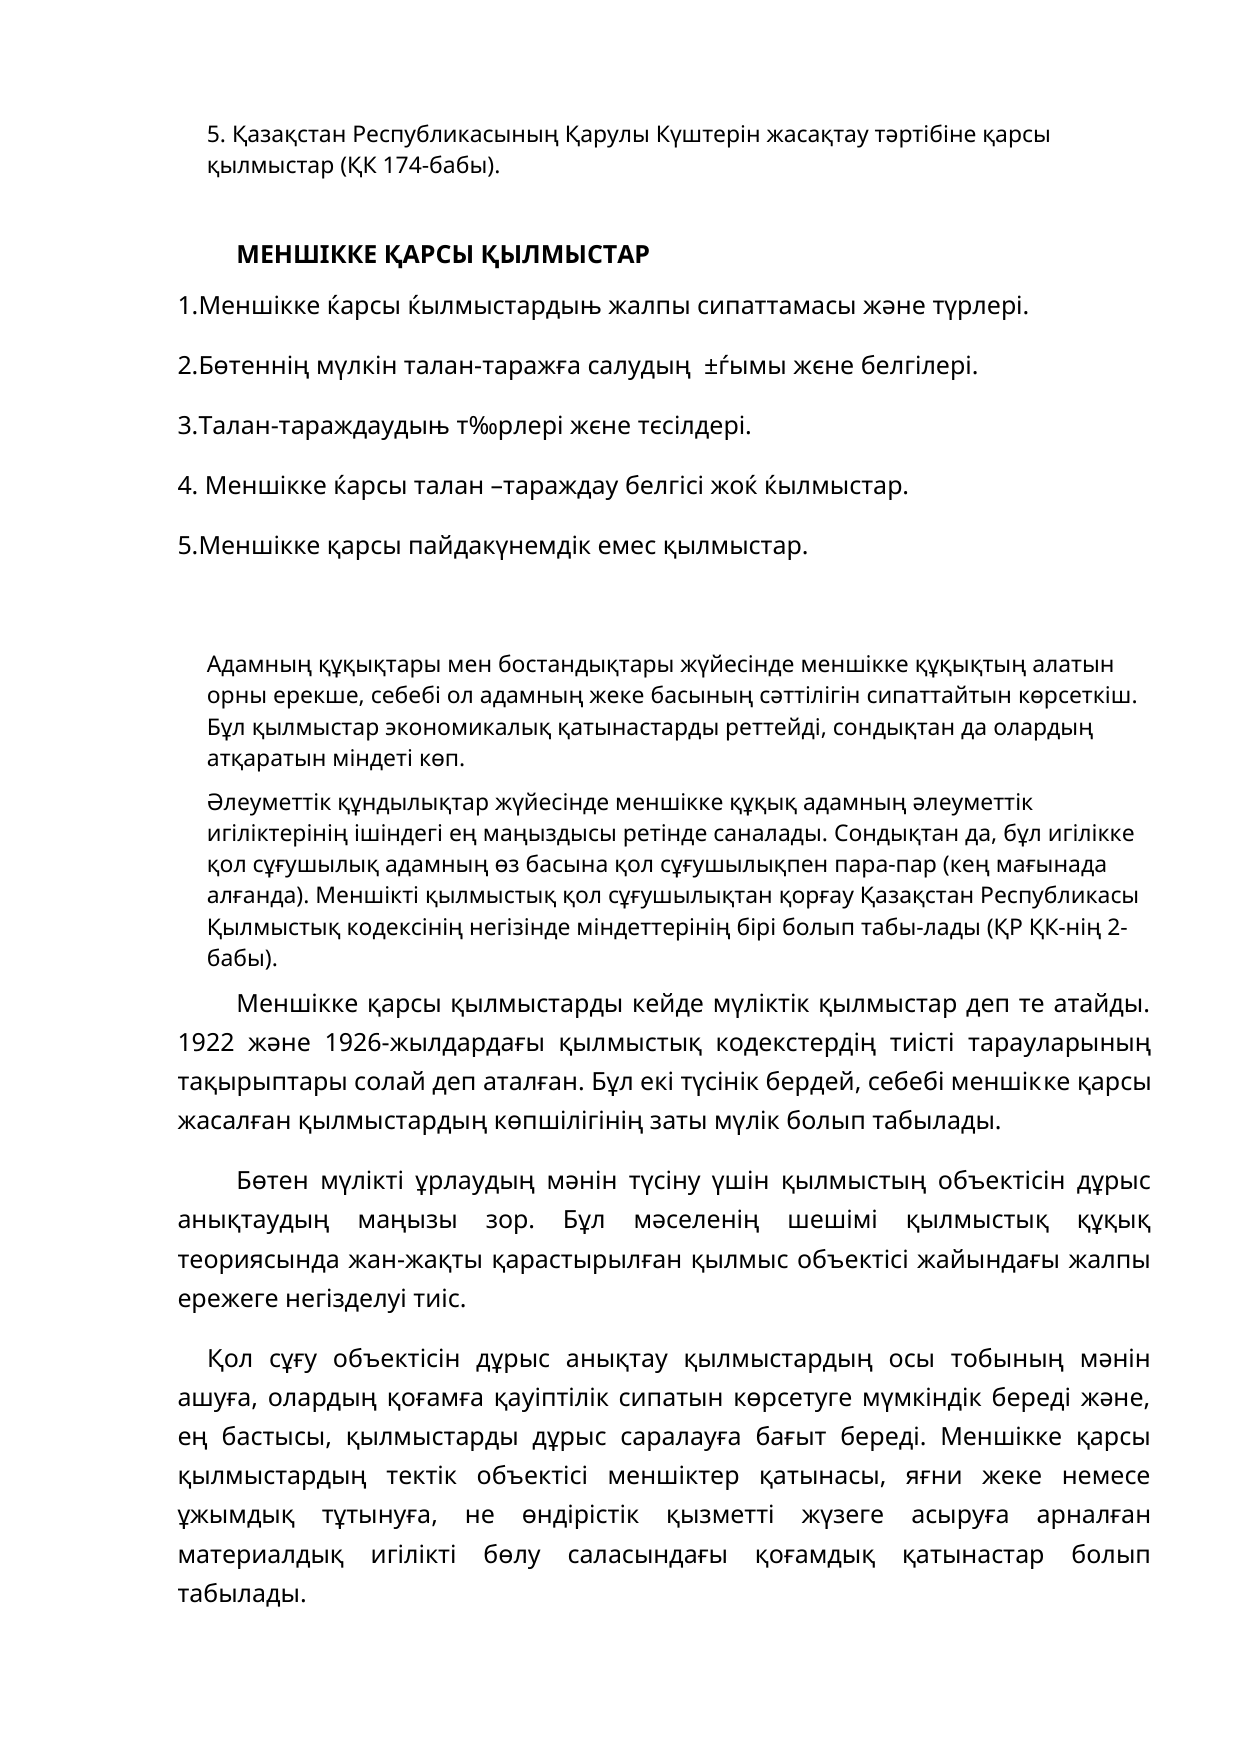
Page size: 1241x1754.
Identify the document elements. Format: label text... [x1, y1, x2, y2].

text 1.Меншікке ќарсы ќылмыстардыњ жалпы сипаттамасы және түрлері. [177, 288, 1152, 322]
text Бөтен мүлікті ұрлаудың мәнін түсіну үшін қылмыстың объектісін дұрыс анықтаудың маңызы зор. Бұл мәселенің шешімі қылмыстық құқық теориясында жан-жақты қарастырылған қылмыс объектісі жайындағы жалпы ережеге негізделуі тиіс. [177, 1163, 1152, 1314]
text Меншікке қарсы қылмыстарды кейде мүліктік қылмыстар деп те атайды. 1922 және 1926-жылдардағы қылмыстық кодекстердің тиісті тарауларының тақырыптары солай деп аталған. Бұл екі түсінік бердей, себебі меншікке қарсы жасалған қылмыстардың көпшілігінің заты мүлік болып табылады. [177, 985, 1152, 1137]
text Қол сұғу объектісін дұрыс анықтау қылмыстардың осы тобының мәнін ашуға, олардың қоғамға қауіптілік сипатын көрсетуге мүмкіндік береді және, ең бастысы, қылмыстарды дұрыс саралауға бағыт береді. Меншікке қарсы қылмыстардың тектік объектісі меншіктер қатынасы, яғни жеке немесе ұжымдық тұтынуға, не өндірістік қызметті жүзеге асыруға арналған материалдық игілікті бөлу саласындағы қоғамдық қатынастар болып табылады. [177, 1340, 1152, 1609]
text Әлеуметтік құндылықтар жүйесінде меншікке құқық адамның әлеуметтік игіліктерінің ішіндегі ең маңыздысы ретінде саналады. Сондықтан да, бұл игілікке қол сұғушылық адамның өз басына қол сұғушылықпен пара-пар (кең мағынада алғанда). Меншікті қылмыстық қол сұғушылықтан қорғау Қазақстан Республикасы Қылмыстық кодексінің негізінде міндеттерінің бірі болып табы-лады (ҚР ҚК-нің 2-бабы). [207, 785, 1152, 973]
text 5. Қазақстан Республикасының Қарулы Күштерін жасақтау тәртібіне қарсы қылмыстар (ҚК 174-бабы). [207, 118, 1152, 181]
text 5.Меншікке қарсы пайдакүнемдік емес қылмыстар. [177, 528, 1152, 562]
text 2.Бөтеннің мүлкін талан-таражға салудың ±ѓымы жєне белгілері. [177, 348, 1152, 382]
text Адамның құқықтары мен бостандықтары жүйесінде меншікке құқықтың алатын орны ерекше, себебі ол адамның жеке басының сәттілігін сипаттайтын көрсеткіш. Бұл қылмыстар экономикалық қатынастарды реттейді, сондықтан да олардың атқаратын міндеті көп. [207, 648, 1152, 773]
text 4. Меншікке ќарсы талан –тараждау белгісі жоќ ќылмыстар. [177, 468, 1152, 502]
subtitle МЕНШІККЕ ҚАРСЫ ҚЫЛМЫСТАР [177, 237, 1152, 271]
text 3.Талан-тараждаудыњ т‰рлері жєне тєсілдері. [177, 408, 1152, 442]
